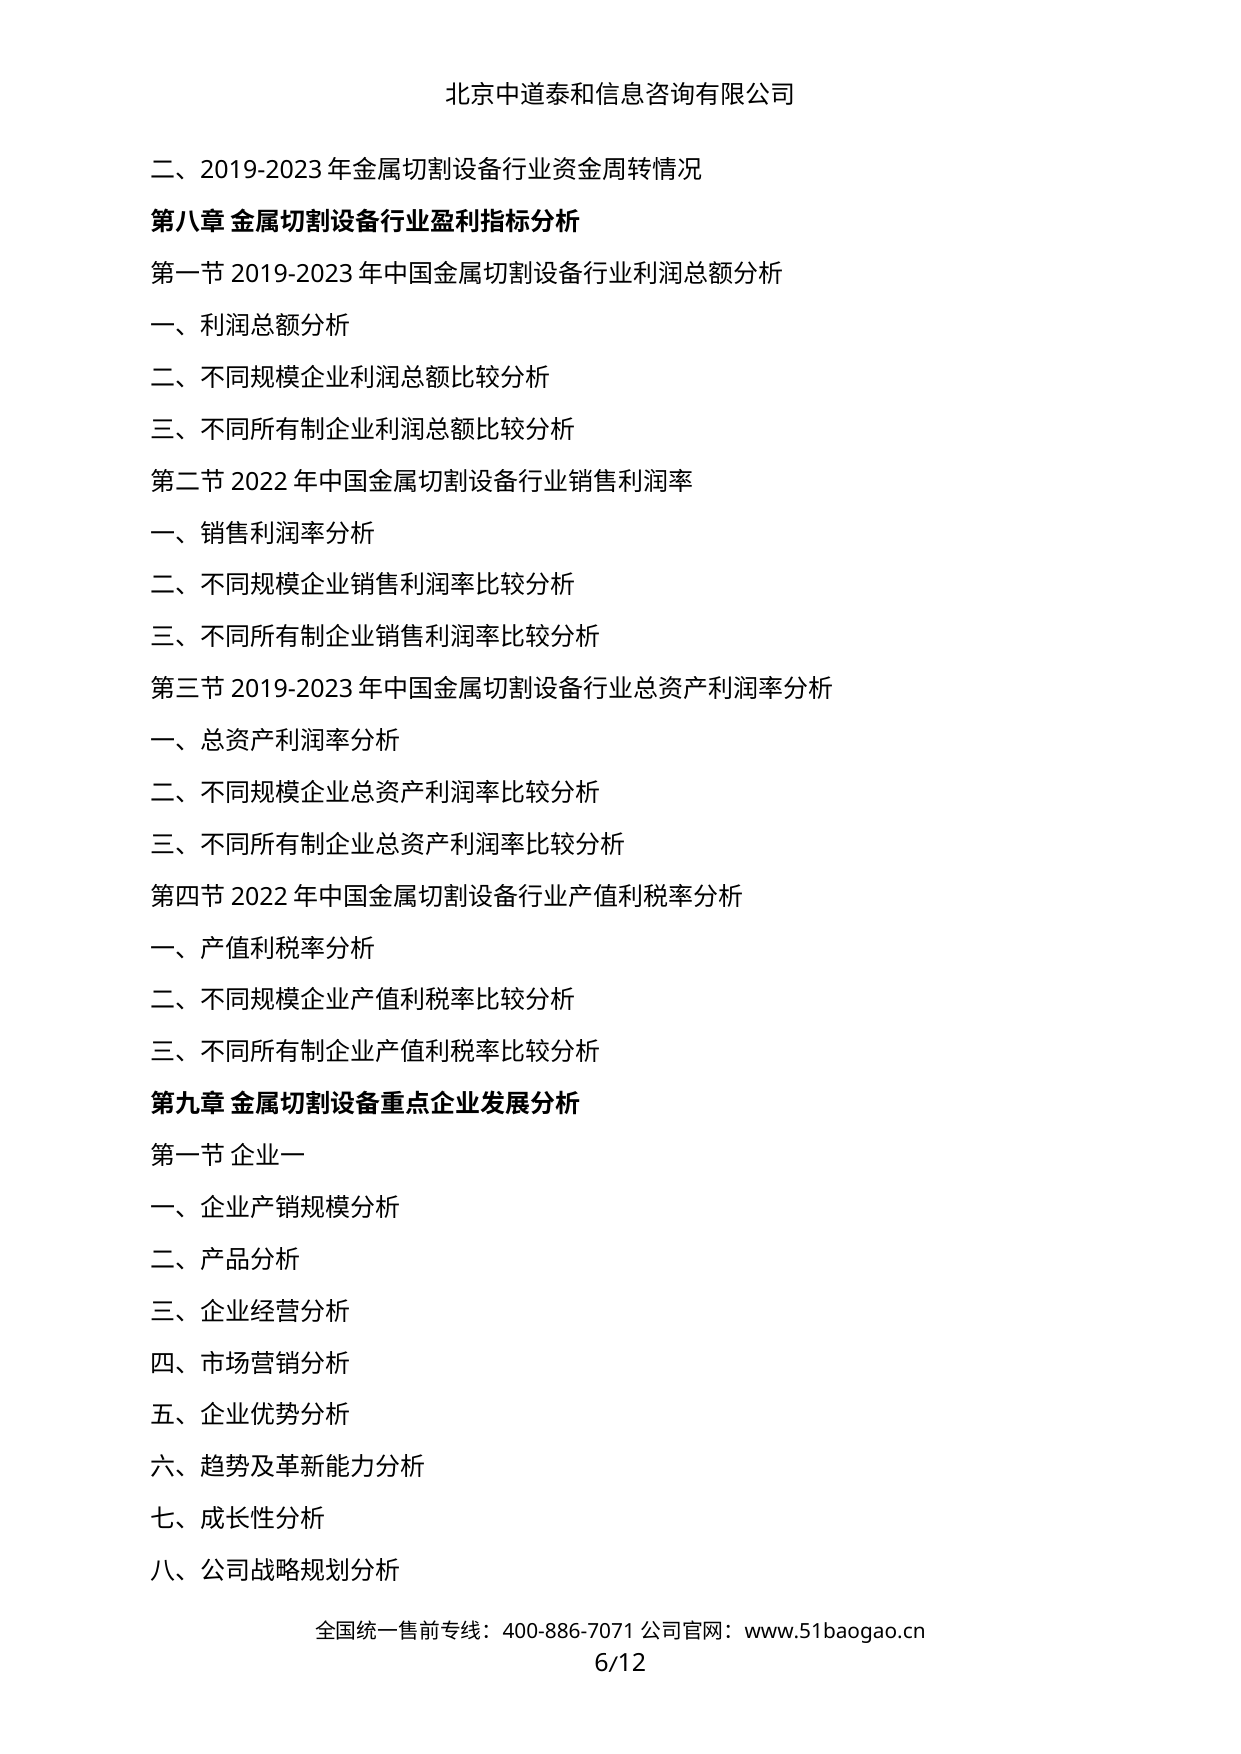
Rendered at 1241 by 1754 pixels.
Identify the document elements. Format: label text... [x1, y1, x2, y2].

text 二、不同规模企业销售利润率比较分析 [150, 565, 1090, 601]
text 第八章 金属切割设备行业盈利指标分析 [150, 202, 1090, 238]
text 二、2019-2023年金属切割设备行业资金周转情况 [150, 150, 1090, 186]
text 一、销售利润率分析 [150, 513, 1090, 549]
text 第一节 2019-2023年中国金属切割设备行业利润总额分析 [150, 254, 1090, 290]
text 三、不同所有制企业总资产利润率比较分析 [150, 824, 1090, 861]
text 一、利润总额分析 [150, 306, 1090, 342]
text 第九章 金属切割设备重点企业发展分析 [150, 1084, 1090, 1120]
text 第二节 2022年中国金属切割设备行业销售利润率 [150, 461, 1090, 497]
text 七、成长性分析 [150, 1499, 1090, 1535]
text 四、市场营销分析 [150, 1343, 1090, 1379]
text 一、企业产销规模分析 [150, 1187, 1090, 1224]
text 第三节 2019-2023年中国金属切割设备行业总资产利润率分析 [150, 669, 1090, 705]
text 一、产值利税率分析 [150, 928, 1090, 964]
text 二、不同规模企业产值利税率比较分析 [150, 980, 1090, 1016]
text 第一节 企业一 [150, 1136, 1090, 1172]
text 三、企业经营分析 [150, 1291, 1090, 1327]
text 一、总资产利润率分析 [150, 721, 1090, 757]
text 二、不同规模企业利润总额比较分析 [150, 357, 1090, 394]
text 三、不同所有制企业利润总额比较分析 [150, 409, 1090, 446]
text 二、产品分析 [150, 1239, 1090, 1276]
text 五、企业优势分析 [150, 1395, 1090, 1431]
text 第四节 2022年中国金属切割设备行业产值利税率分析 [150, 876, 1090, 912]
text 三、不同所有制企业产值利税率比较分析 [150, 1032, 1090, 1068]
text 六、趋势及革新能力分析 [150, 1447, 1090, 1483]
text 八、公司战略规划分析 [150, 1551, 1090, 1587]
text 三、不同所有制企业销售利润率比较分析 [150, 617, 1090, 653]
text 二、不同规模企业总资产利润率比较分析 [150, 772, 1090, 809]
